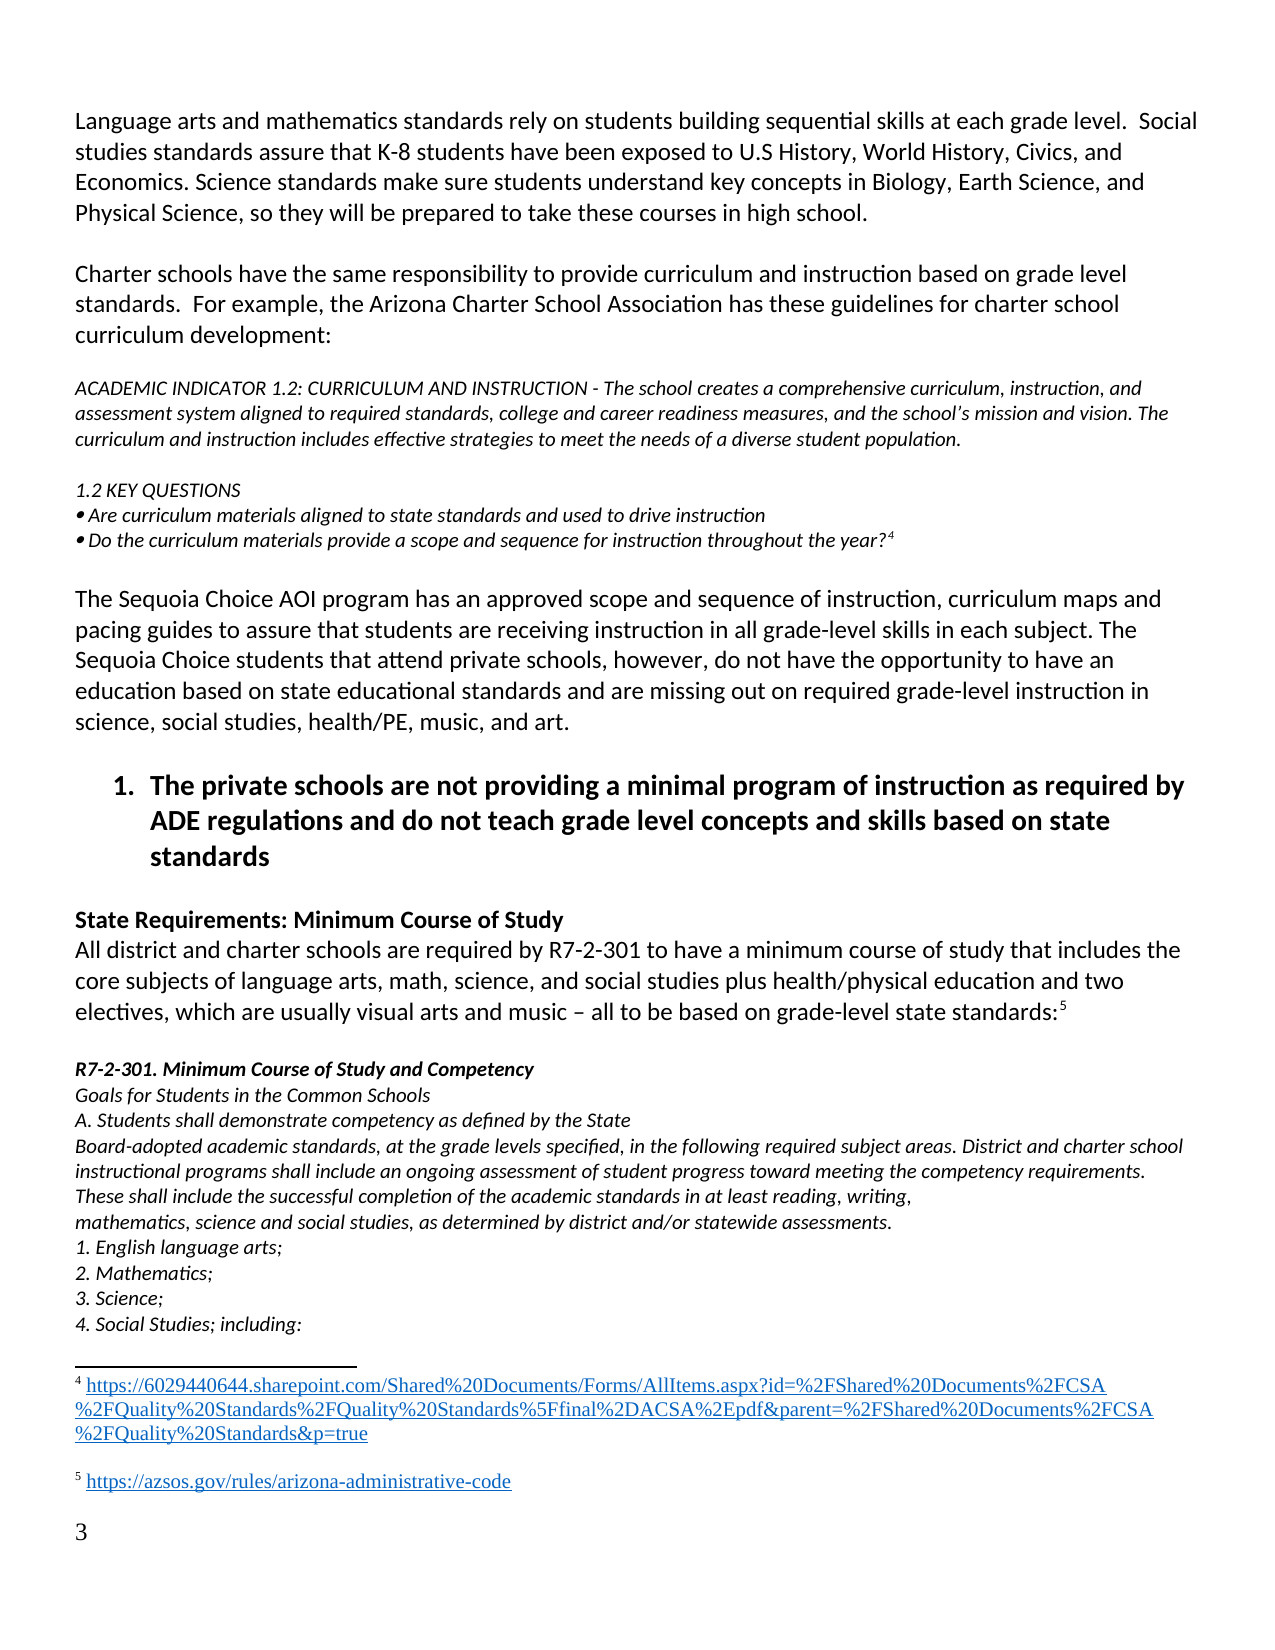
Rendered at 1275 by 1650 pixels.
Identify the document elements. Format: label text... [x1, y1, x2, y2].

text 1.2 KEY QUESTIONS [75, 477, 1200, 502]
text 4. Social Studies; including: [75, 1311, 1200, 1336]
text A. Students shall demonstrate competency as defined by the State [75, 1107, 1200, 1133]
text 3. Science; [75, 1285, 1200, 1311]
text ACADEMIC INDICATOR 1.2: CURRICULUM AND INSTRUCTION - The school creates a comprehensive curriculum, instruction, and assessment system aligned to required standards, college and career readiness measures, and the school’s mission and vision. The curriculum and instruction includes effective strategies to meet the needs of a diverse student population. [75, 375, 1200, 451]
text 2. Mathematics; [75, 1260, 1200, 1285]
text Are curriculum materials aligned to state standards and used to drive instruction [75, 502, 1200, 528]
text The Sequoia Choice AOI program has an approved scope and sequence of instruction, curriculum maps and pacing guides to assure that students are receiving instruction in all grade-level skills in each subject. The Sequoia Choice students that attend private schools, however, do not have the opportunity to have an education based on state educational standards and are missing out on required grade-level instruction in science, social studies, health/PE, music, and art. [75, 583, 1200, 736]
text Language arts and mathematics standards rely on students building sequential skills at each grade level. Social studies standards assure that K-8 students have been exposed to U.S History, World History, Civics, and Economics. Science standards make sure students understand key concepts in Biology, Earth Science, and Physical Science, so they will be prepared to take these courses in high school. [75, 106, 1200, 228]
list The private schools are not providing a minimal program of instruction as required by ADE regulations and do not teach grade level concepts and skills based on state standards [112, 767, 1200, 873]
text mathematics, science and social studies, as determined by district and/or statewide assessments. [75, 1209, 1200, 1234]
text R7-2-301. Minimum Course of Study and Competency [75, 1057, 1200, 1082]
text Board-adopted academic standards, at the grade levels specified, in the following required subject areas. District and charter school instructional programs shall include an ongoing assessment of student progress toward meeting the competency requirements. These shall include the successful completion of the academic standards in at least reading, writing, [75, 1133, 1200, 1209]
text All district and charter schools are required by R7-2-301 to have a minimum course of study that includes the core subjects of language arts, math, science, and social studies plus health/physical education and two electives, which are usually visual arts and music – all to be based on grade-level state standards: [75, 934, 1200, 1026]
text Goals for Students in the Common Schools [75, 1082, 1200, 1107]
text 1. English language arts; [75, 1234, 1200, 1260]
text State Requirements: Minimum Course of Study [75, 904, 1200, 934]
text Charter schools have the same responsibility to provide curriculum and instruction based on grade level standards. For example, the Arizona Charter School Association has these guidelines for charter school curriculum development: [75, 258, 1200, 350]
text Do the curriculum materials provide a scope and sequence for instruction throughout the year? [75, 528, 1200, 553]
